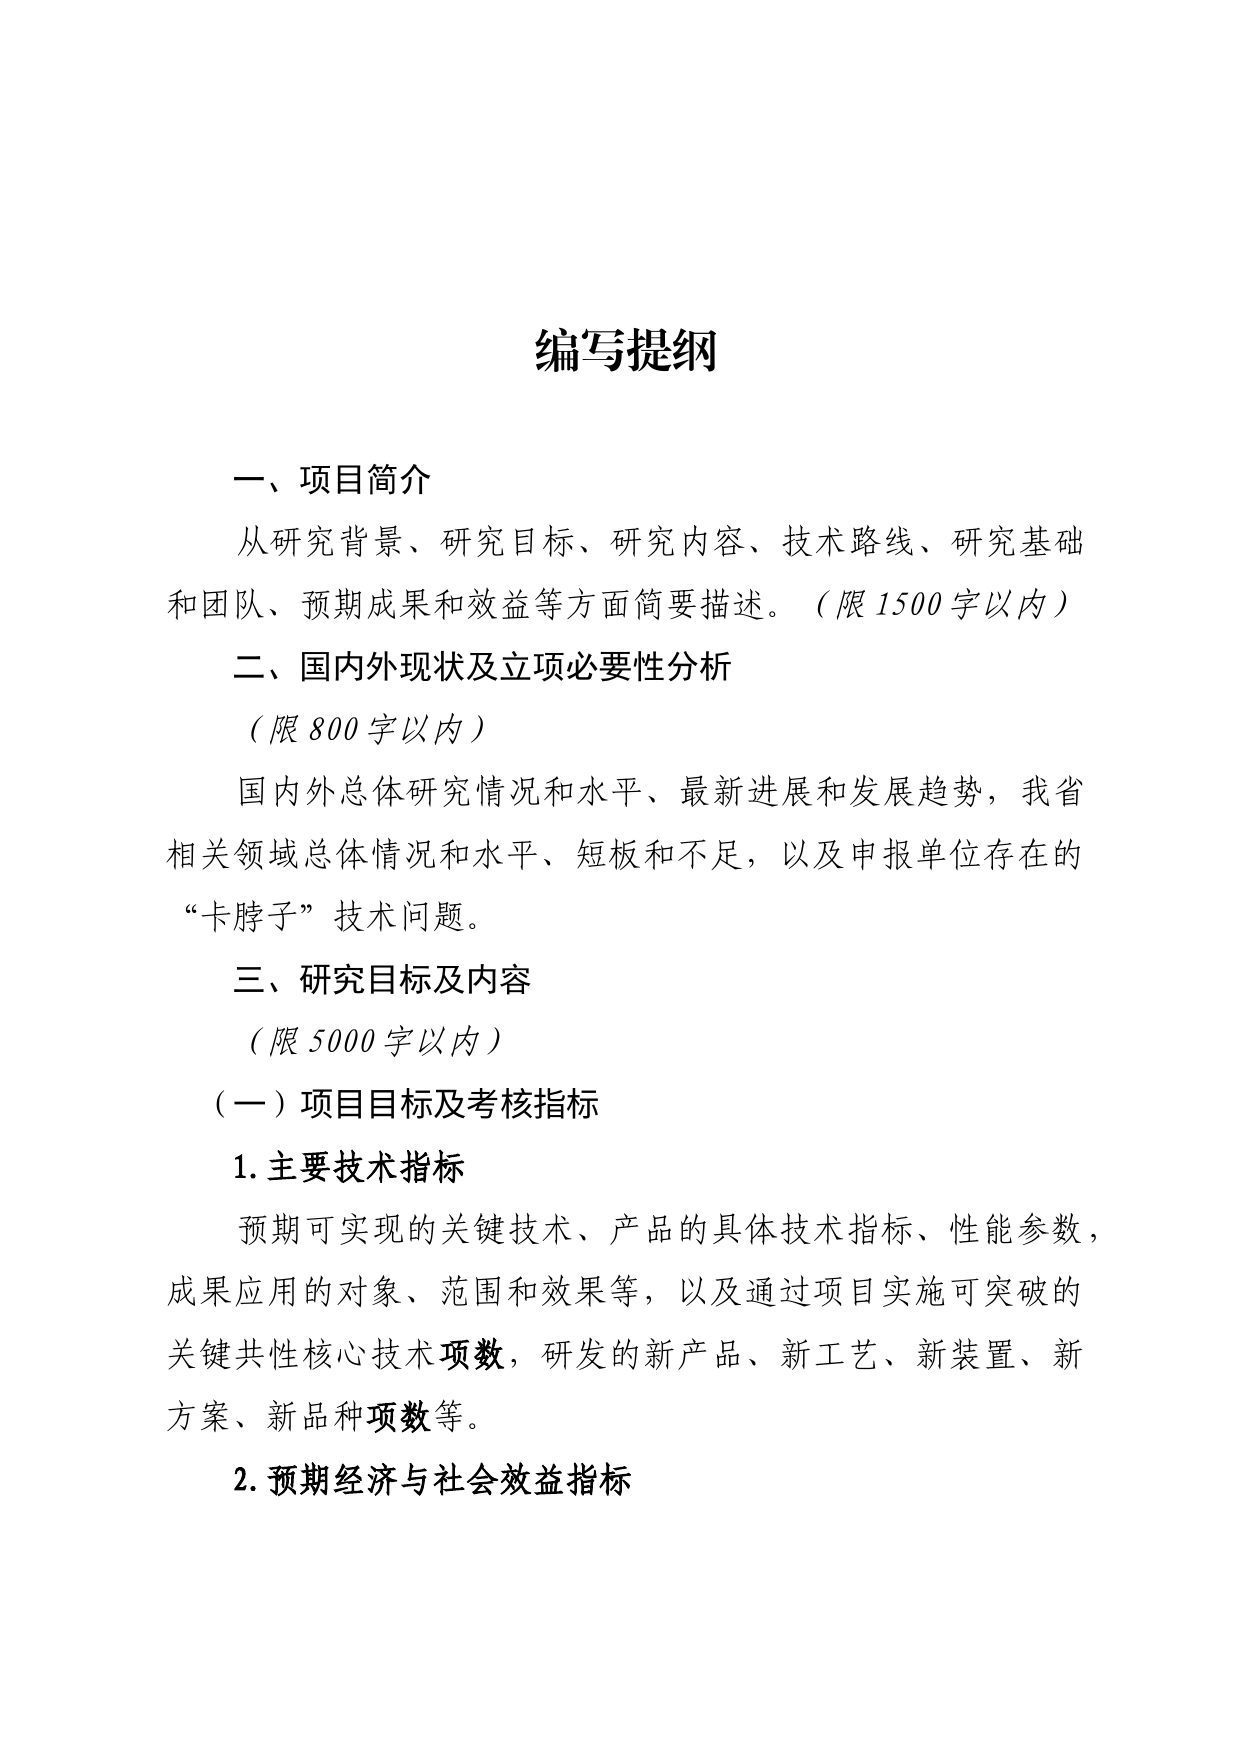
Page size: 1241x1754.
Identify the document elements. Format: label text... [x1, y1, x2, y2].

text （限5000字以内） [165, 1004, 1087, 1066]
text 2.预期经济与社会效益指标 [165, 1441, 1087, 1504]
text （限800字以内） [165, 691, 1087, 754]
text 从研究背景、研究目标、研究内容、技术路线、研究基础和团队、预期成果和效益等方面简要描述。（限1500字以内） [165, 504, 1087, 629]
text 二、国内外现状及立项必要性分析 [165, 629, 1087, 691]
text 一、项目简介 [165, 441, 1087, 504]
text 三、研究目标及内容 [165, 941, 1087, 1004]
text 国内外总体研究情况和水平、最新进展和发展趋势，我省相关领域总体情况和水平、短板和不足，以及申报单位存在的“卡脖子”技术问题。 [165, 754, 1087, 941]
text （一）项目目标及考核指标 [165, 1066, 1087, 1129]
text 编写提纲 [165, 316, 1087, 379]
text 预期可实现的关键技术、产品的具体技术指标、性能参数，成果应用的对象、范围和效果等，以及通过项目实施可突破的关键共性核心技术项数，研发的新产品、新工艺、新装置、新方案、新品种项数等。 [165, 1191, 1087, 1441]
text 1.主要技术指标 [165, 1129, 1087, 1191]
